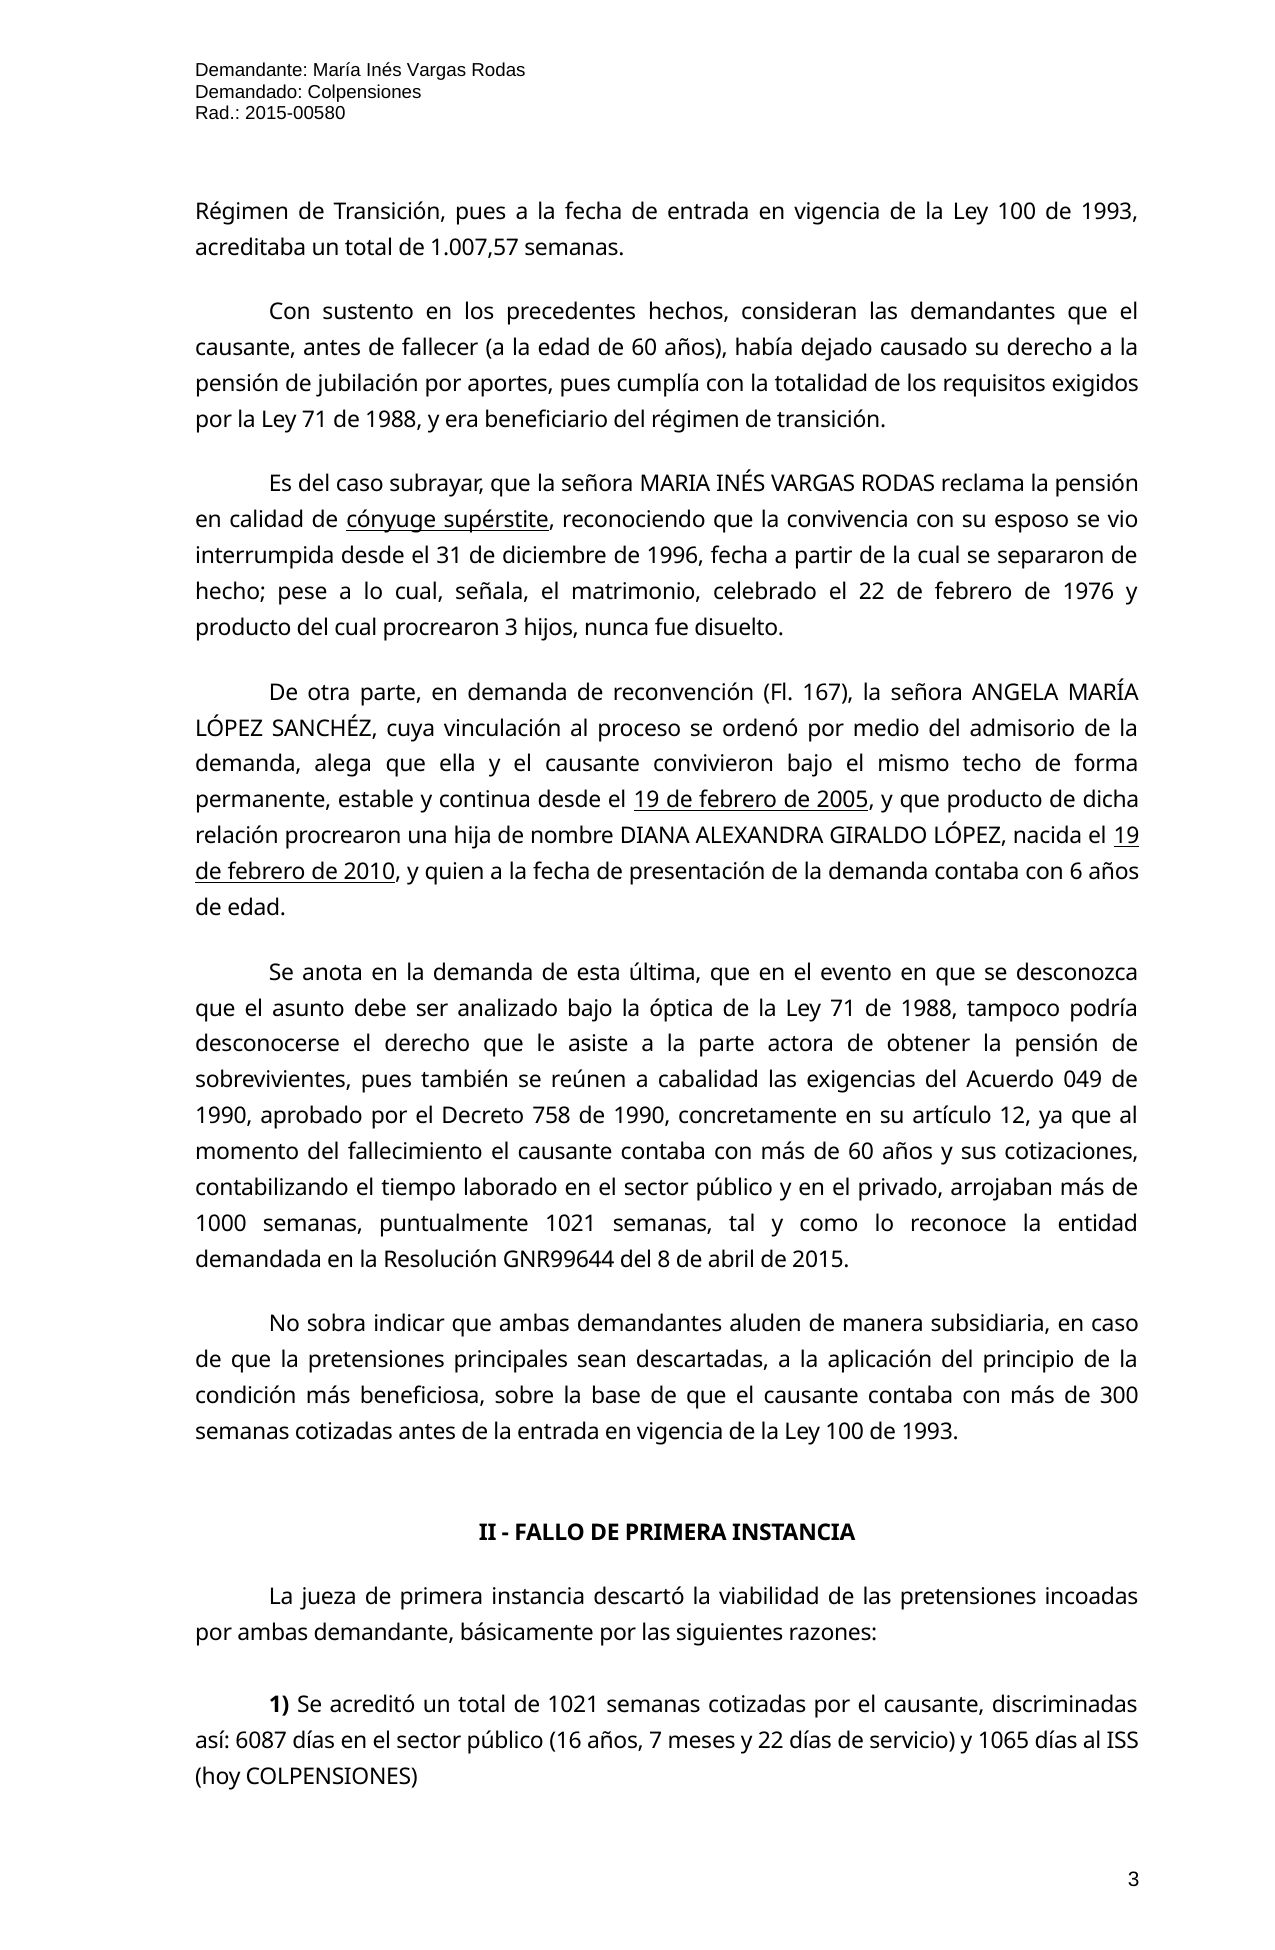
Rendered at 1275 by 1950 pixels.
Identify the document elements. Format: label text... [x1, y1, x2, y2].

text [195, 195, 1139, 262]
text Con sustento en los precedentes hechos, consideran las demandantes que el causante, antes de fallecer (a la edad de 60 años), había dejado causado su derecho a la pensión de jubilación por aportes, pues cumplía con la totalidad de los requisitos exigidos por la Ley 71 de 1988, y era beneficiario del régimen de transición. [195, 295, 1139, 434]
text II - FALLO DE PRIMERA INSTANCIA [195, 1516, 1139, 1547]
text Se anota en la demanda de esta última, que en el evento en que se desconozca que el asunto debe ser analizado bajo la óptica de la Ley 71 de 1988, tampoco podría desconocerse el derecho que le asiste a la parte actora de obtener la pensión de sobrevivientes, pues también se reúnen a cabalidad las exigencias del Acuerdo 049 de 1990, aprobado por el Decreto 758 de 1990, concretamente en su artículo 12, ya que al momento del fallecimiento el causante contaba con más de 60 años y sus cotizaciones, contabilizando el tiempo laborado en el sector público y en el privado, arrojaban más de 1000 semanas, puntualmente 1021 semanas, tal y como lo reconoce la entidad demandada en la Resolución GNR99644 del 8 de abril de 2015. [195, 956, 1139, 1274]
text 1) Se acreditó un total de 1021 semanas cotizadas por el causante, discriminadas así: 6087 días en el sector público (16 años, 7 meses y 22 días de servicio) y 1065 días al ISS (hoy COLPENSIONES) [195, 1688, 1139, 1791]
text No sobra indicar que ambas demandantes aluden de manera subsidiaria, en caso de que la pretensiones principales sean descartadas, a la aplicación del principio de la condición más beneficiosa, sobre la base de que el causante contaba con más de 300 semanas cotizadas antes de la entrada en vigencia de la Ley 100 de 1993. [195, 1307, 1139, 1446]
text Es del caso subrayar, que la señora MARIA INÉS VARGAS RODAS reclama la pensión en calidad de cónyuge supérstite, reconociendo que la convivencia con su esposo se vio interrumpida desde el 31 de diciembre de 1996, fecha a partir de la cual se separaron de hecho; pese a lo cual, señala, el matrimonio, celebrado el 22 de febrero de 1976 y producto del cual procrearon 3 hijos, nunca fue disuelto. [195, 467, 1139, 642]
text De otra parte, en demanda de reconvención (Fl. 167), la señora ANGELA MARÍA LÓPEZ SANCHÉZ, cuya vinculación al proceso se ordenó por medio del admisorio de la demanda, alega que ella y el causante convivieron bajo el mismo techo de forma permanente, estable y continua desde el 19 de febrero de 2005, y que producto de dicha relación procrearon una hija de nombre DIANA ALEXANDRA GIRALDO LÓPEZ, nacida el 19 de febrero de 2010, y quien a la fecha de presentación de la demanda contaba con 6 años de edad. [195, 676, 1139, 922]
text La jueza de primera instancia descartó la viabilidad de las pretensiones incoadas por ambas demandante, básicamente por las siguientes razones: [195, 1580, 1139, 1647]
